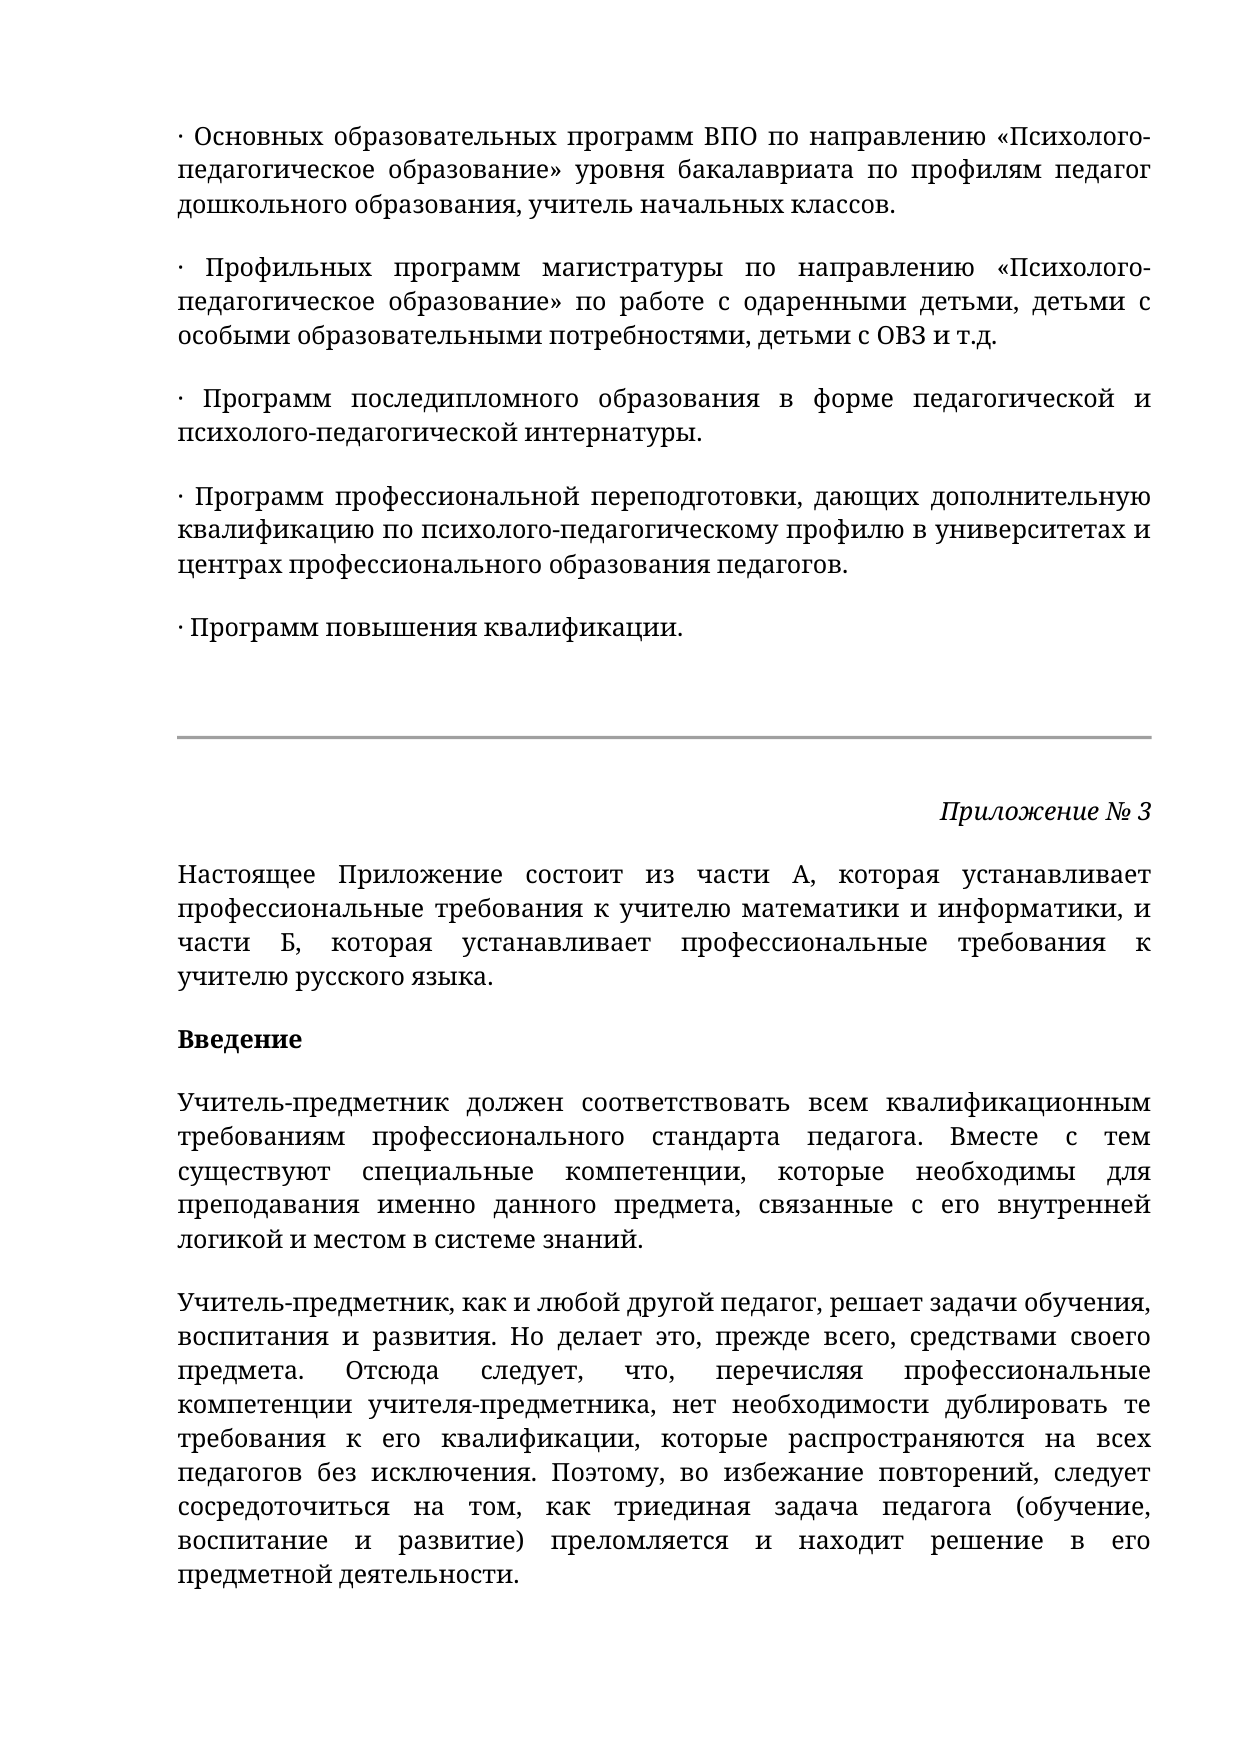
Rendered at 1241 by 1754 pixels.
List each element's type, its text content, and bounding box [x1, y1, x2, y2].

text · Основных образовательных программ ВПО по направлению «Психолого-педагогическое образование» уровня бакалавриата по профилям педагог дошкольного образования, учитель начальных классов. [177, 118, 1152, 220]
text · Программ последипломного образования в форме педагогической и психолого-педагогической интернатуры. [177, 381, 1152, 449]
text Приложение № 3 [177, 793, 1152, 827]
text Введение [177, 1022, 1152, 1056]
text · Программ повышения квалификации. [177, 609, 1152, 643]
text · Профильных программ магистратуры по направлению «Психолого-педагогическое образование» по работе с одаренными детьми, детьми с особыми образовательными потребностями, детьми с ОВЗ и т.д. [177, 249, 1152, 352]
text Учитель-предметник должен соответствовать всем квалификационным требованиям профессионального стандарта педагога. Вместе с тем существуют специальные компетенции, которые необходимы для преподавания именно данного предмета, связанные с его внутренней логикой и местом в системе знаний. [177, 1085, 1152, 1255]
text · Программ профессиональной переподготовки, дающих дополнительную квалификацию по психолого-педагогическому профилю в университетах и центрах профессионального образования педагогов. [177, 478, 1152, 580]
text Учитель-предметник, как и любой другой педагог, решает задачи обучения, воспитания и развития. Но делает это, прежде всего, средствами своего предмета. Отсюда следует, что, перечисляя профессиональные компетенции учителя-предметника, нет необходимости дублировать те требования к его квалификации, которые распространяются на всех педагогов без исключения. Поэтому, во избежание повторений, следует сосредоточиться на том, как триединая задача педагога (обучение, воспитание и развитие) преломляется и находит решение в его предметной деятельности. [177, 1284, 1152, 1591]
text Настоящее Приложение состоит из части А, которая устанавливает профессиональные требования к учителю математики и информатики, и части Б, которая устанавливает профессиональные требования к учителю русского языка. [177, 856, 1152, 993]
